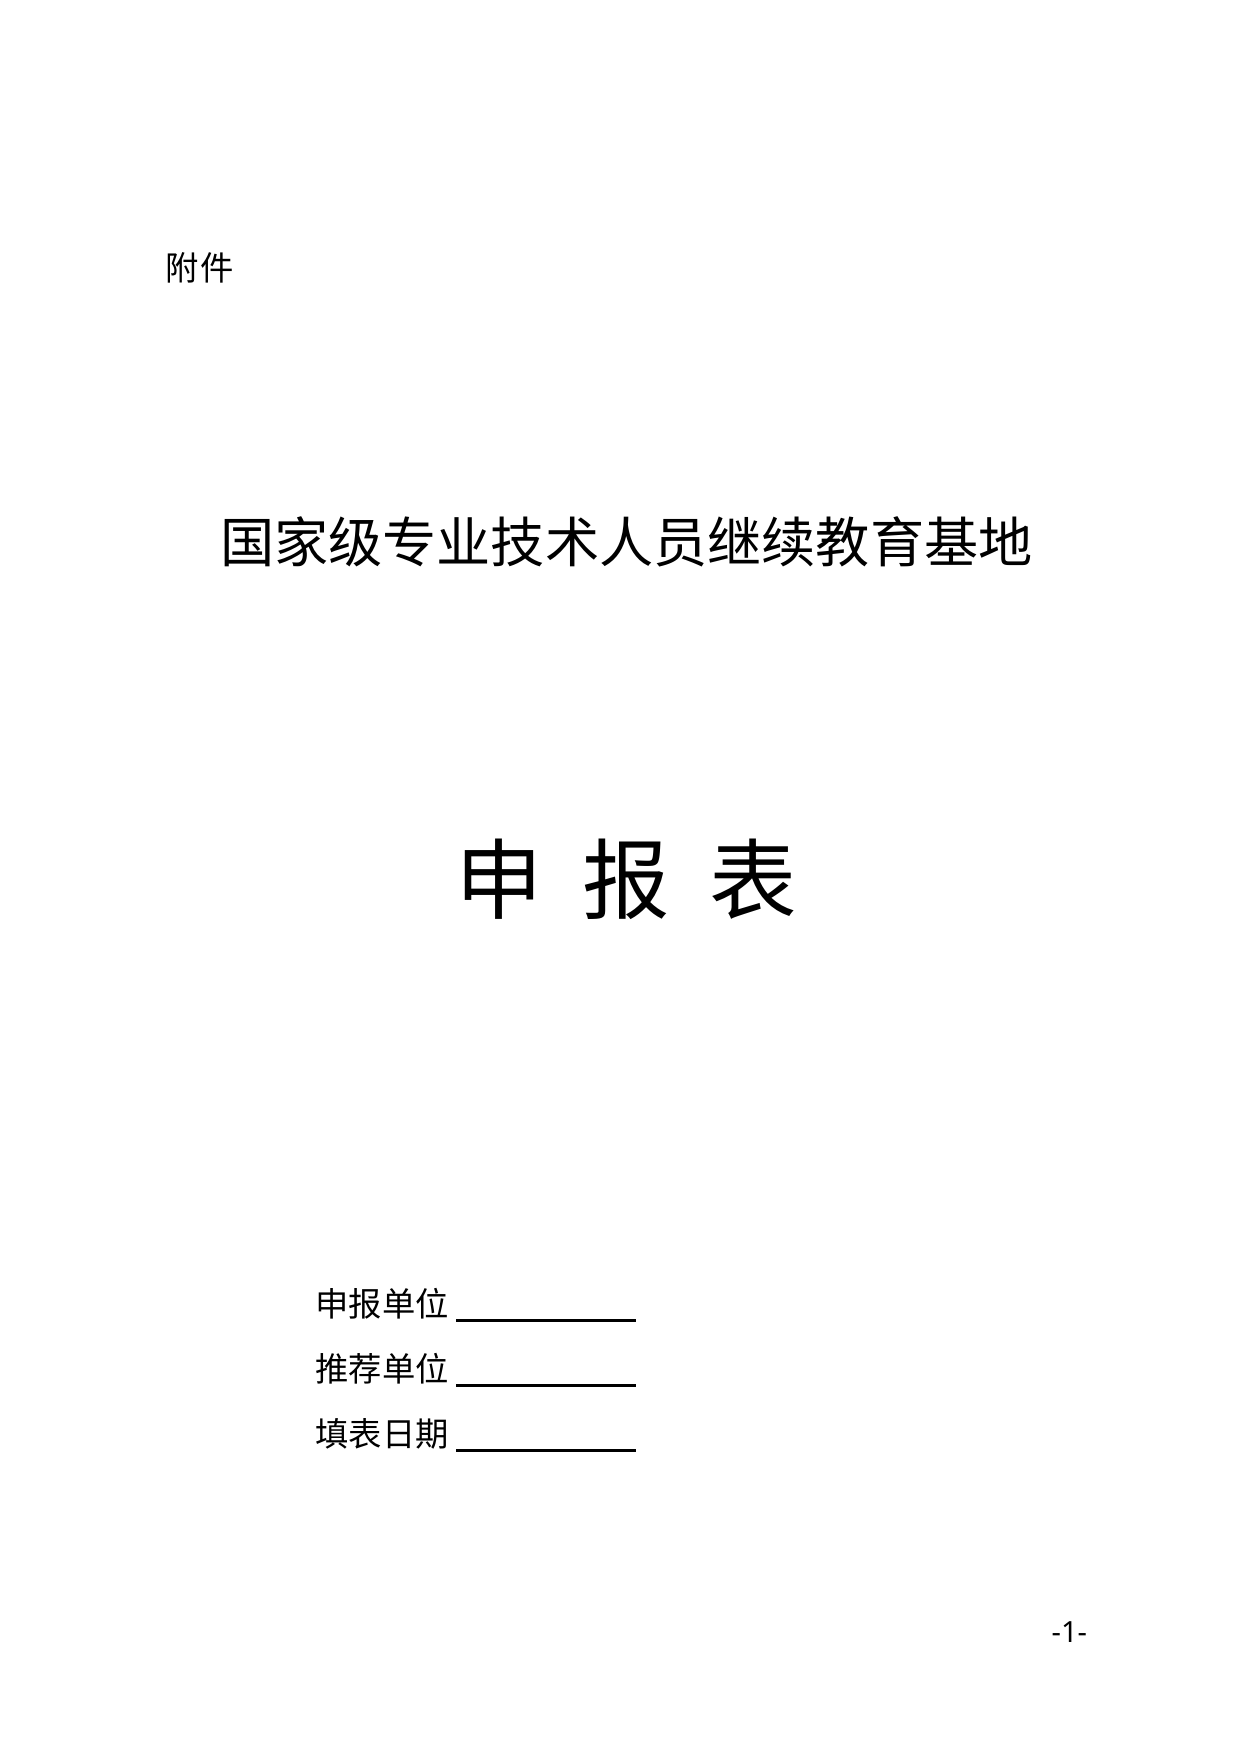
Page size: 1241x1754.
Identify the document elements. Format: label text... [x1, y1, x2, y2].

text 附件 [165, 233, 1087, 298]
text 推荐单位 [165, 1335, 1087, 1400]
text 申 报 表 [165, 810, 1087, 940]
text 国家级专业技术人员继续教育基地 [165, 490, 1087, 588]
text 填表日期 [165, 1400, 1087, 1465]
text 申报单位 [165, 1270, 1087, 1335]
